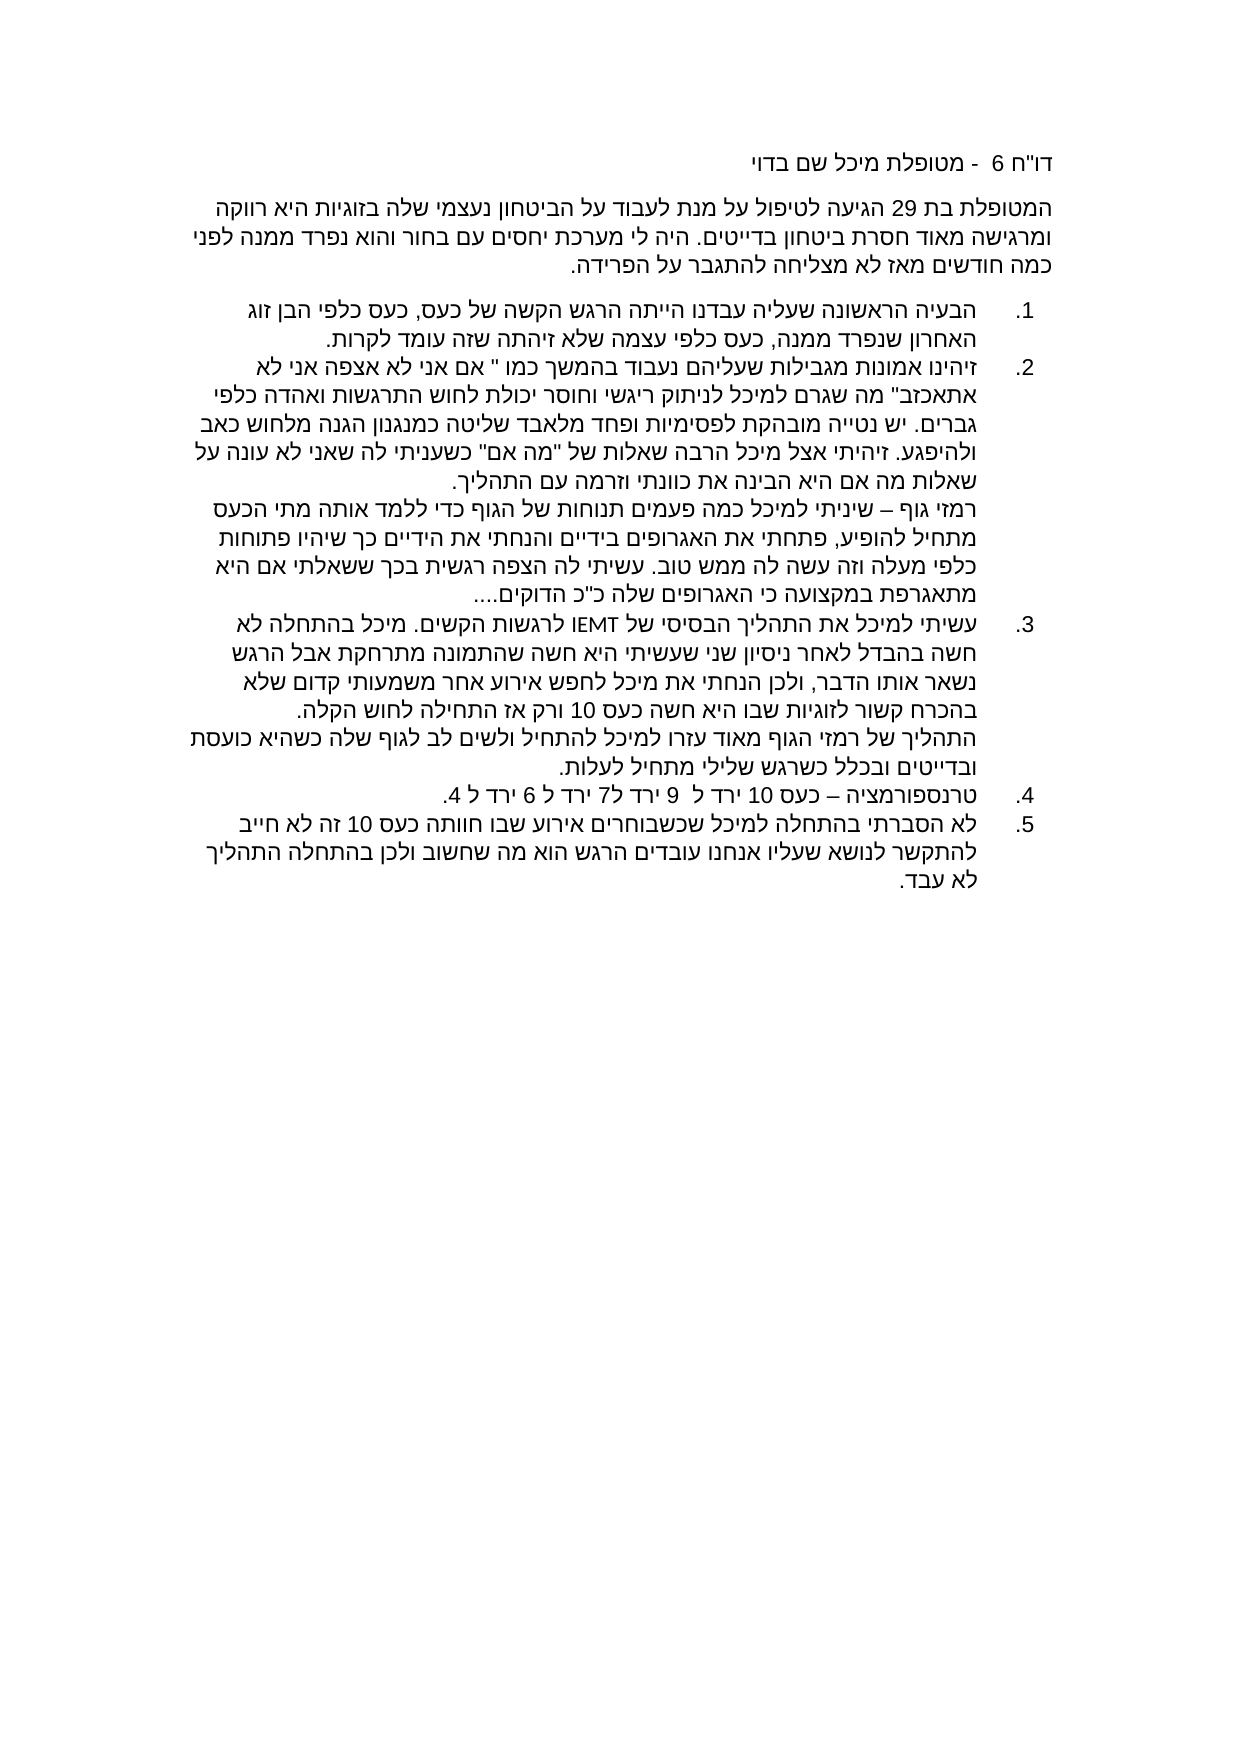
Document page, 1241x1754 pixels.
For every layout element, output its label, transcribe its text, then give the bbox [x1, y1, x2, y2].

list הבעיה הראשונה שעליה עבדנו הייתה הרגש הקשה של כעס, כעס כלפי הבן זוג האחרון שנפרד ממנה, כעס כלפי עצמה שלא זיהתה שזה עומד לקרות. [187, 297, 1015, 352]
list טרנספורמציה – כעס 10 ירד ל 9 ירד ל7 ירד ל 6 ירד ל 4. [187, 782, 1015, 808]
list רמזי גוף – שיניתי למיכל כמה פעמים תנוחות של הגוף כדי ללמד אותה מתי הכעס מתחיל להופיע, פתחתי את האגרופים בידיים והנחתי את הידיים כך שיהיו פתוחות כלפי מעלה וזה עשה לה ממש טוב. עשיתי לה הצפה רגשית בכך ששאלתי אם היא מתאגרפת במקצועה כי האגרופים שלה כ"כ הדוקים.... [187, 496, 978, 608]
text המטופלת בת 29 הגיעה לטיפול על מנת לעבוד על הביטחון נעצמי שלה בזוגיות היא רווקה ומרגישה מאוד חסרת ביטחון בדייטים. היה לי מערכת יחסים עם בחור והוא נפרד ממנה לפני כמה חודשים מאז לא מצליחה להתגבר על הפרידה. [187, 195, 1053, 278]
list זיהינו אמונות מגבילות שעליהם נעבוד בהמשך כמו " אם אני לא אצפה אני לא אתאכזב" מה שגרם למיכל לניתוק ריגשי וחוסר יכולת לחוש התרגשות ואהדה כלפי גברים. יש נטייה מובהקת לפסימיות ופחד מלאבד שליטה כמנגנון הגנה מלחוש כאב ולהיפגע. זיהיתי אצל מיכל הרבה שאלות של "מה אם" כשעניתי לה שאני לא עונה על שאלות מה אם היא הבינה את כוונתי וזרמה עם התהליך. [187, 354, 1015, 494]
list התהליך של רמזי הגוף מאוד עזרו למיכל להתחיל ולשים לב לגוף שלה כשהיא כועסת ובדייטים ובכלל כשרגש שלילי מתחיל לעלות. [187, 725, 978, 780]
text דו"ח 6 - מטופלת מיכל שם בדוי [187, 150, 1053, 176]
list עשיתי למיכל את התהליך הבסיסי של IEMT לרגשות הקשים. מיכל בהתחלה לא חשה בהבדל לאחר ניסיון שני שעשיתי היא חשה שהתמונה מתרחקת אבל הרגש נשאר אותו הדבר, ולכן הנחתי את מיכל לחפש אירוע אחר משמעותי קדום שלא בהכרח קשור לזוגיות שבו היא חשה כעס 10 ורק אז התחילה לחוש הקלה. [187, 610, 1015, 723]
list לא הסברתי בהתחלה למיכל שכשבוחרים אירוע שבו חוותה כעס 10 זה לא חייב להתקשר לנושא שעליו אנחנו עובדים הרגש הוא מה שחשוב ולכן בהתחלה התהליך לא עבד. [187, 811, 1015, 894]
